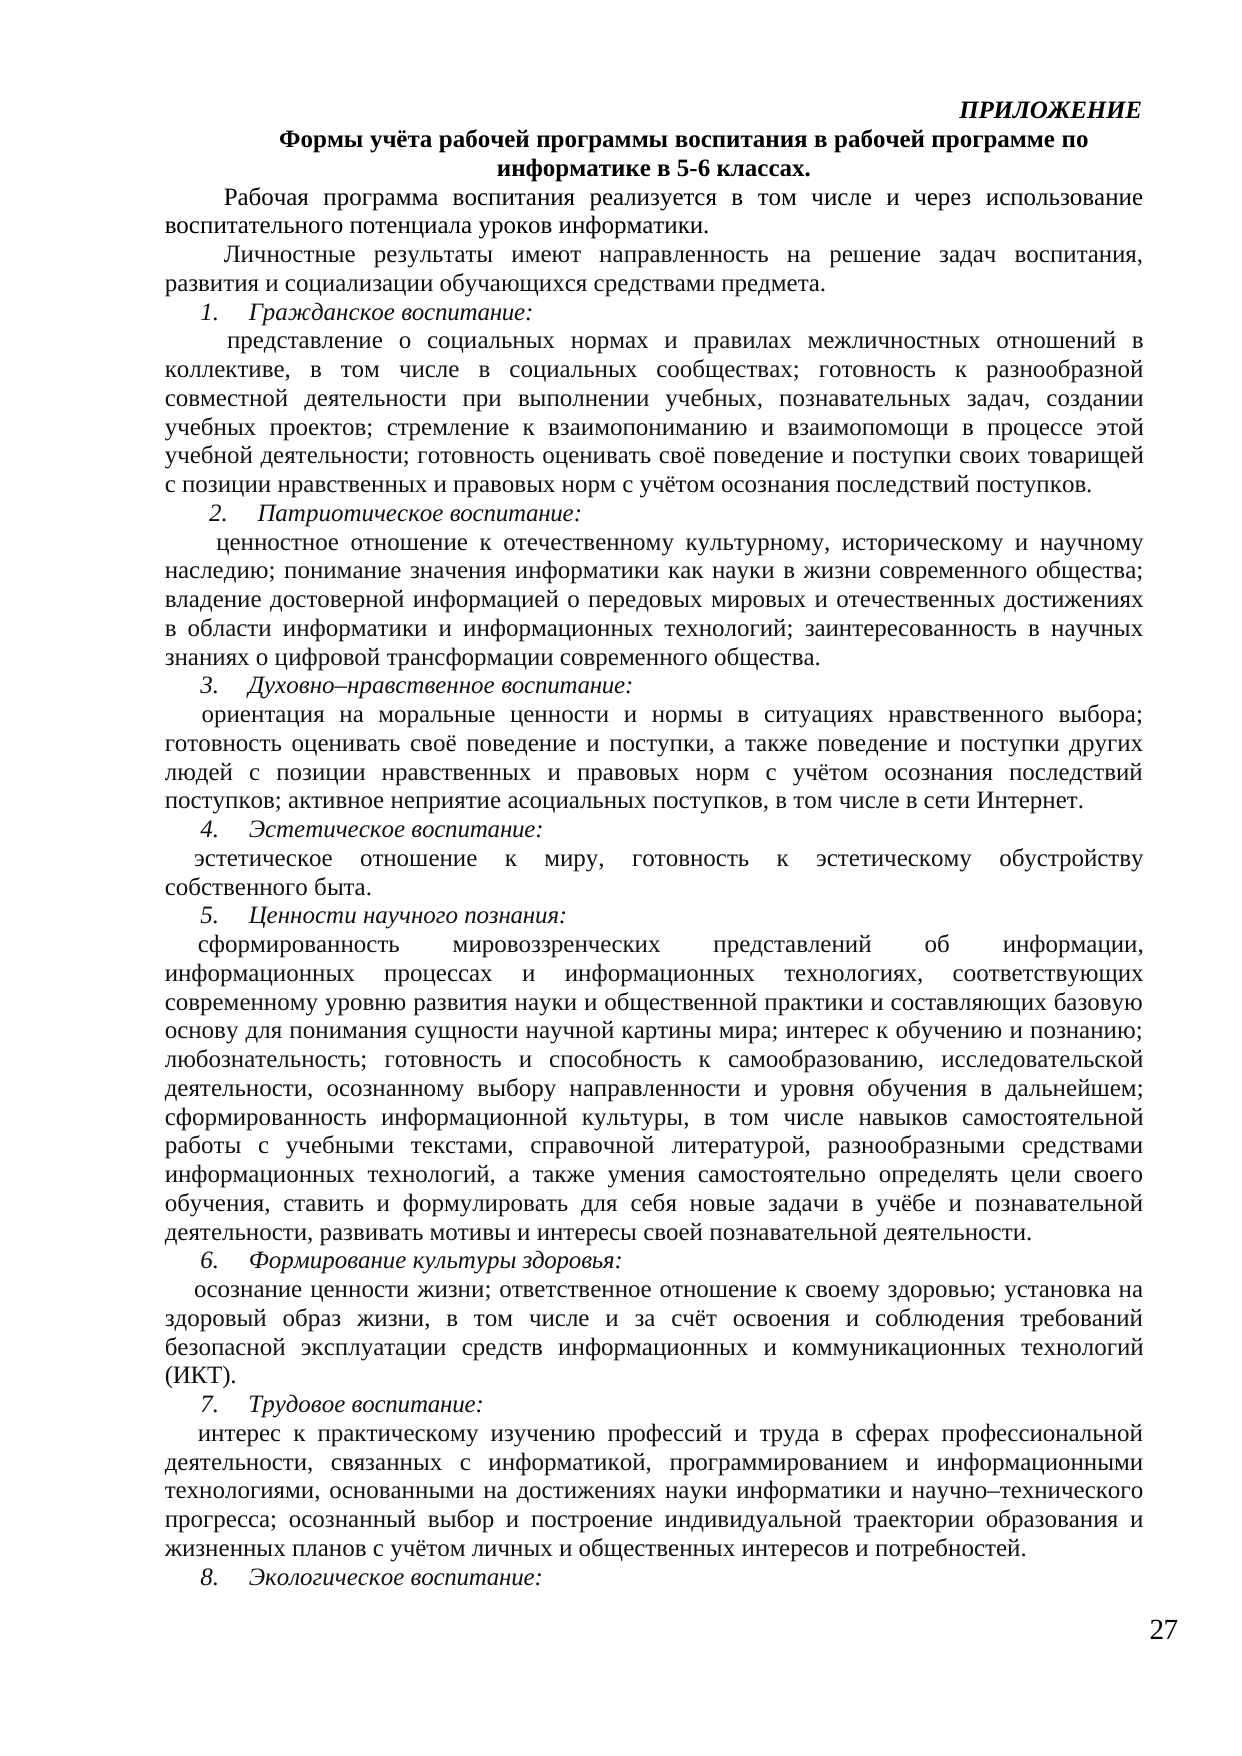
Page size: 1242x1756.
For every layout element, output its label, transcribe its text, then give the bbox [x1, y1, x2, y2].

list Формирование культуры здоровья: [200, 1245, 1227, 1274]
list Ценности научного познания: [200, 900, 1227, 929]
text представление о социальных нормах и правилах межличностных отношений в коллективе, в том числе в социальных сообществах; готовность к разнообразной совместной деятельности при выполнении учебных, познавательных задач, создании учебных проектов; стремление к взаимопониманию и взаимопомощи в процессе этой учебной деятельности; готовность оценивать своё поведение и поступки своих товарищей с позиции нравственных и правовых норм с учётом осознания последствий поступков. [164, 325, 1144, 498]
list Духовно–нравственное воспитание: [200, 670, 1227, 699]
text Рабочая программа воспитания реализуется в том числе и через использование воспитательного потенциала уроков информатики. [164, 182, 1144, 239]
list Эстетическое воспитание: [200, 814, 1227, 843]
text ценностное отношение к отечественному культурному, историческому и научному наследию; понимание значения информатики как науки в жизни современного общества; владение достоверной информацией о передовых мировых и отечественных достижениях в области информатики и информационных технологий; заинтересованность в научных знаниях о цифровой трансформации современного общества. [164, 527, 1144, 670]
list Гражданское воспитание: [200, 297, 1227, 325]
text Личностные результаты имеют направленность на решение задач воспитания, развития и социализации обучающихся средствами предмета. [164, 239, 1144, 297]
subtitle Формы учёта рабочей программы воспитания в рабочей программе по информатике в 5-6 классах. [279, 124, 1088, 182]
text ПРИЛОЖЕНИЕ [81, 95, 1144, 124]
list Патриотическое воспитание: [209, 498, 1227, 527]
text интерес к практическому изучению профессий и труда в сферах профессиональной деятельности, связанных с информатикой, программированием и информационными технологиями, основанными на достижениях науки информатики и научно–технического прогресса; осознанный выбор и построение индивидуальной траектории образования и жизненных планов с учётом личных и общественных интересов и потребностей. [164, 1418, 1144, 1562]
text ориентация на моральные ценности и нормы в ситуациях нравственного выбора; готовность оценивать своё поведение и поступки, а также поведение и поступки других людей с позиции нравственных и правовых норм с учётом осознания последствий поступков; активное неприятие асоциальных поступков, в том числе в сети Интернет. [164, 699, 1144, 814]
text осознание ценности жизни; ответственное отношение к своему здоровью; установка на здоровый образ жизни, в том числе и за счёт освоения и соблюдения требований безопасной эксплуатации средств информационных и коммуникационных технологий (ИКТ). [164, 1274, 1144, 1389]
list Трудовое воспитание: [200, 1389, 1227, 1418]
text сформированность мировоззренческих представлений об информации, информационных процессах и информационных технологиях, соответствующих современному уровню развития науки и общественной практики и составляющих базовую основу для понимания сущности научной картины мира; интерес к обучению и познанию; любознательность; готовность и способность к самообразованию, исследовательской деятельности, осознанному выбору направленности и уровня обучения в дальнейшем; сформированность информационной культуры, в том числе навыков самостоятельной работы с учебными текстами, справочной литературой, разнообразными средствами информационных технологий, а также умения самостоятельно определять цели своего обучения, ставить и формулировать для себя новые задачи в учёбе и познавательной деятельности, развивать мотивы и интересы своей познавательной деятельности. [164, 929, 1144, 1245]
text эстетическое отношение к миру, готовность к эстетическому обустройству собственного быта. [164, 843, 1144, 900]
list Экологическое воспитание: [200, 1562, 1227, 1590]
